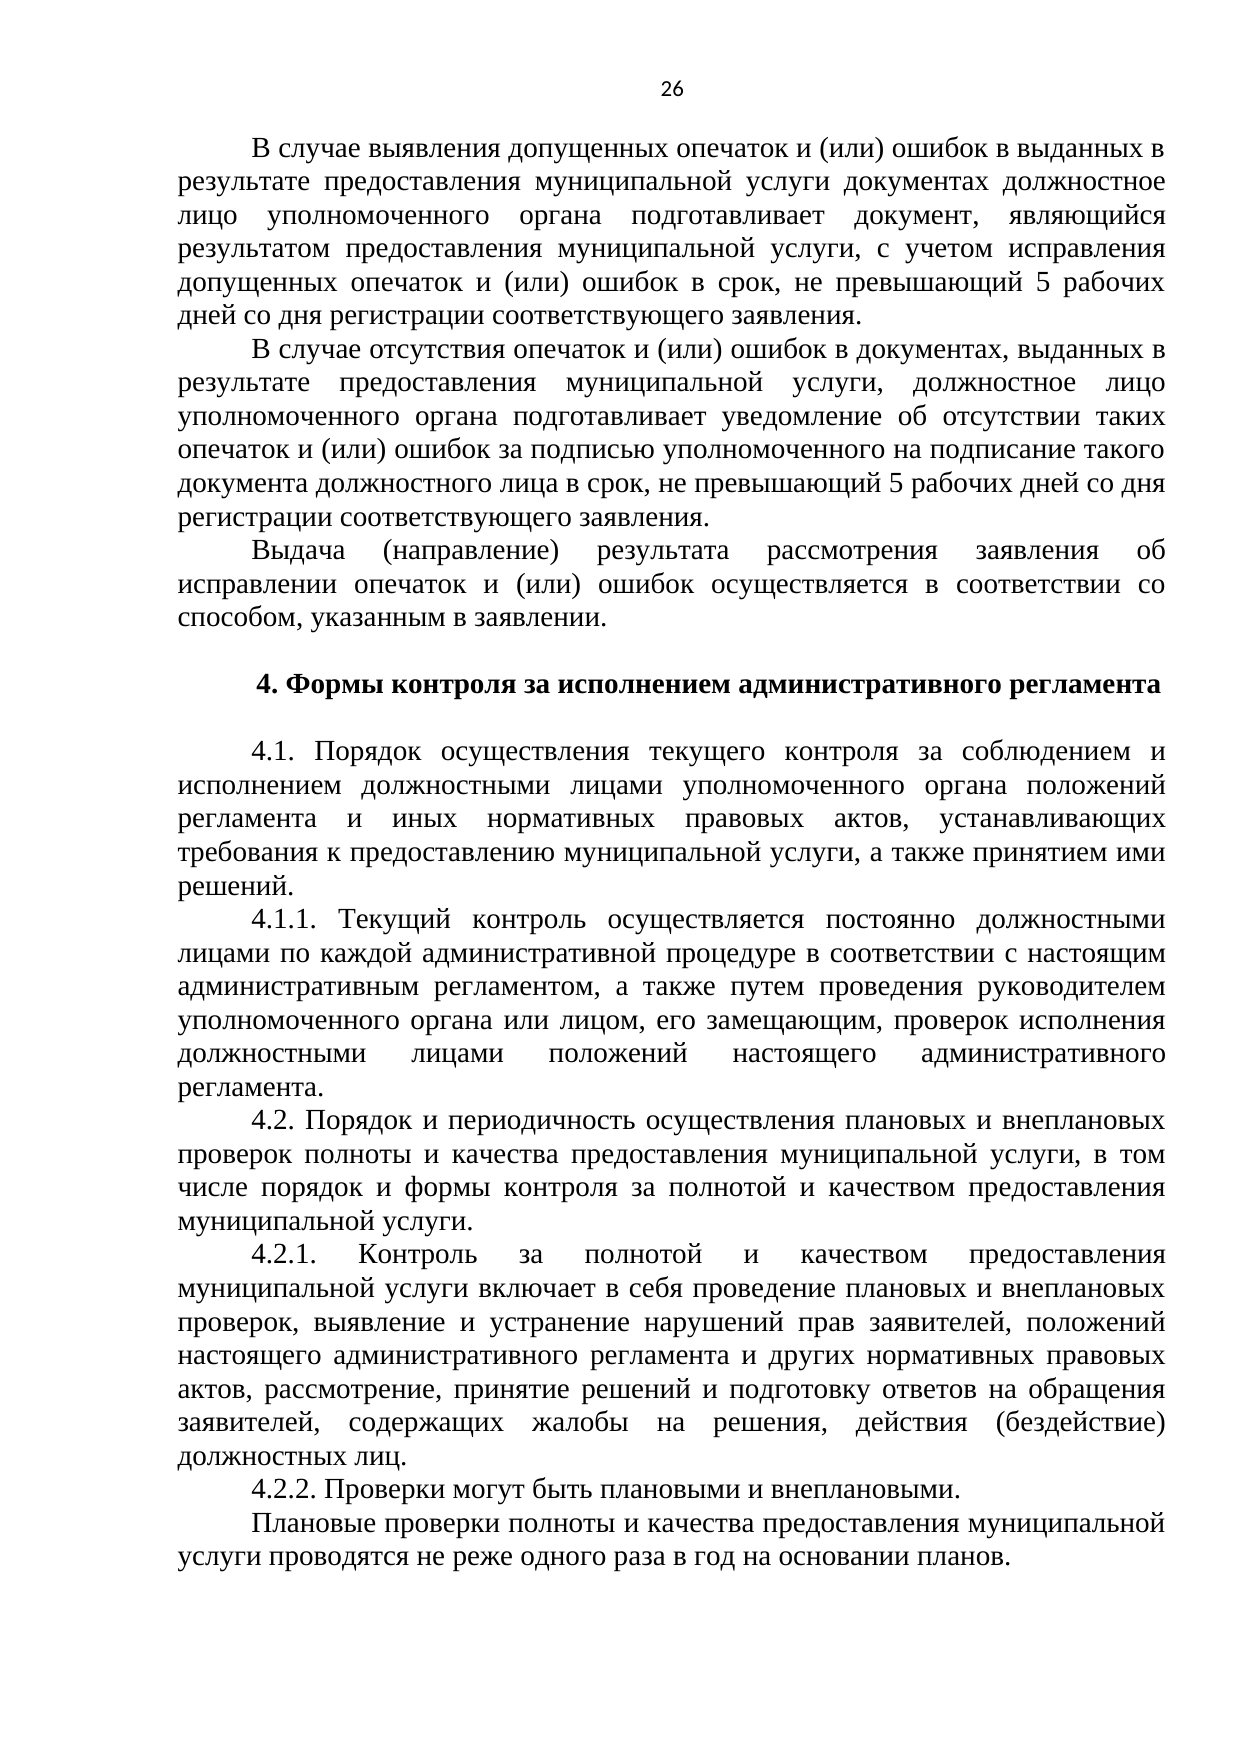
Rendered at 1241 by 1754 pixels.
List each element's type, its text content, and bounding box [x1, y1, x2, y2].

text В случае отсутствия опечаток и (или) ошибок в документах, выданных в результате предоставления муниципальной услуги, должностное лицо уполномоченного органа подготавливает уведомление об отсутствии таких опечаток и (или) ошибок за подписью уполномоченного на подписание такого документа должностного лица в срок, не превышающий 5 рабочих дней со дня регистрации соответствующего заявления. [177, 331, 1167, 532]
text Выдача (направление) результата рассмотрения заявления об исправлении опечаток и (или) ошибок осуществляется в соответствии со способом, указанным в заявлении. [177, 532, 1167, 633]
text 4. Формы контроля за исполнением административного регламента [177, 666, 1167, 700]
text 4.1. Порядок осуществления текущего контроля за соблюдением и исполнением должностными лицами уполномоченного органа положений регламента и иных нормативных правовых актов, устанавливающих требования к предоставлению муниципальной услуги, а также принятием ими решений. [177, 733, 1167, 901]
text 4.2. Порядок и периодичность осуществления плановых и внеплановых проверок полноты и качества предоставления муниципальной услуги, в том числе порядок и формы контроля за полнотой и качеством предоставления муниципальной услуги. [177, 1102, 1167, 1237]
text 4.2.2. Проверки могут быть плановыми и внеплановыми. [177, 1471, 1167, 1505]
text 4.1.1. Текущий контроль осуществляется постоянно должностными лицами по каждой административной процедуре в соответствии с настоящим административным регламентом, а также путем проведения руководителем уполномоченного органа или лицом, его замещающим, проверок исполнения должностными лицами положений настоящего административного регламента. [177, 901, 1167, 1102]
text В случае выявления допущенных опечаток и (или) ошибок в выданных в результате предоставления муниципальной услуги документах должностное лицо уполномоченного органа подготавливает документ, являющийся результатом предоставления муниципальной услуги, с учетом исправления допущенных опечаток и (или) ошибок в срок, не превышающий 5 рабочих дней со дня регистрации соответствующего заявления. [177, 130, 1167, 331]
text Плановые проверки полноты и качества предоставления муниципальной услуги проводятся не реже одного раза в год на основании планов. [177, 1505, 1167, 1572]
text 4.2.1. Контроль за полнотой и качеством предоставления муниципальной услуги включает в себя проведение плановых и внеплановых проверок, выявление и устранение нарушений прав заявителей, положений настоящего административного регламента и других нормативных правовых актов, рассмотрение, принятие решений и подготовку ответов на обращения заявителей, содержащих жалобы на решения, действия (бездействие) должностных лиц. [177, 1237, 1167, 1471]
